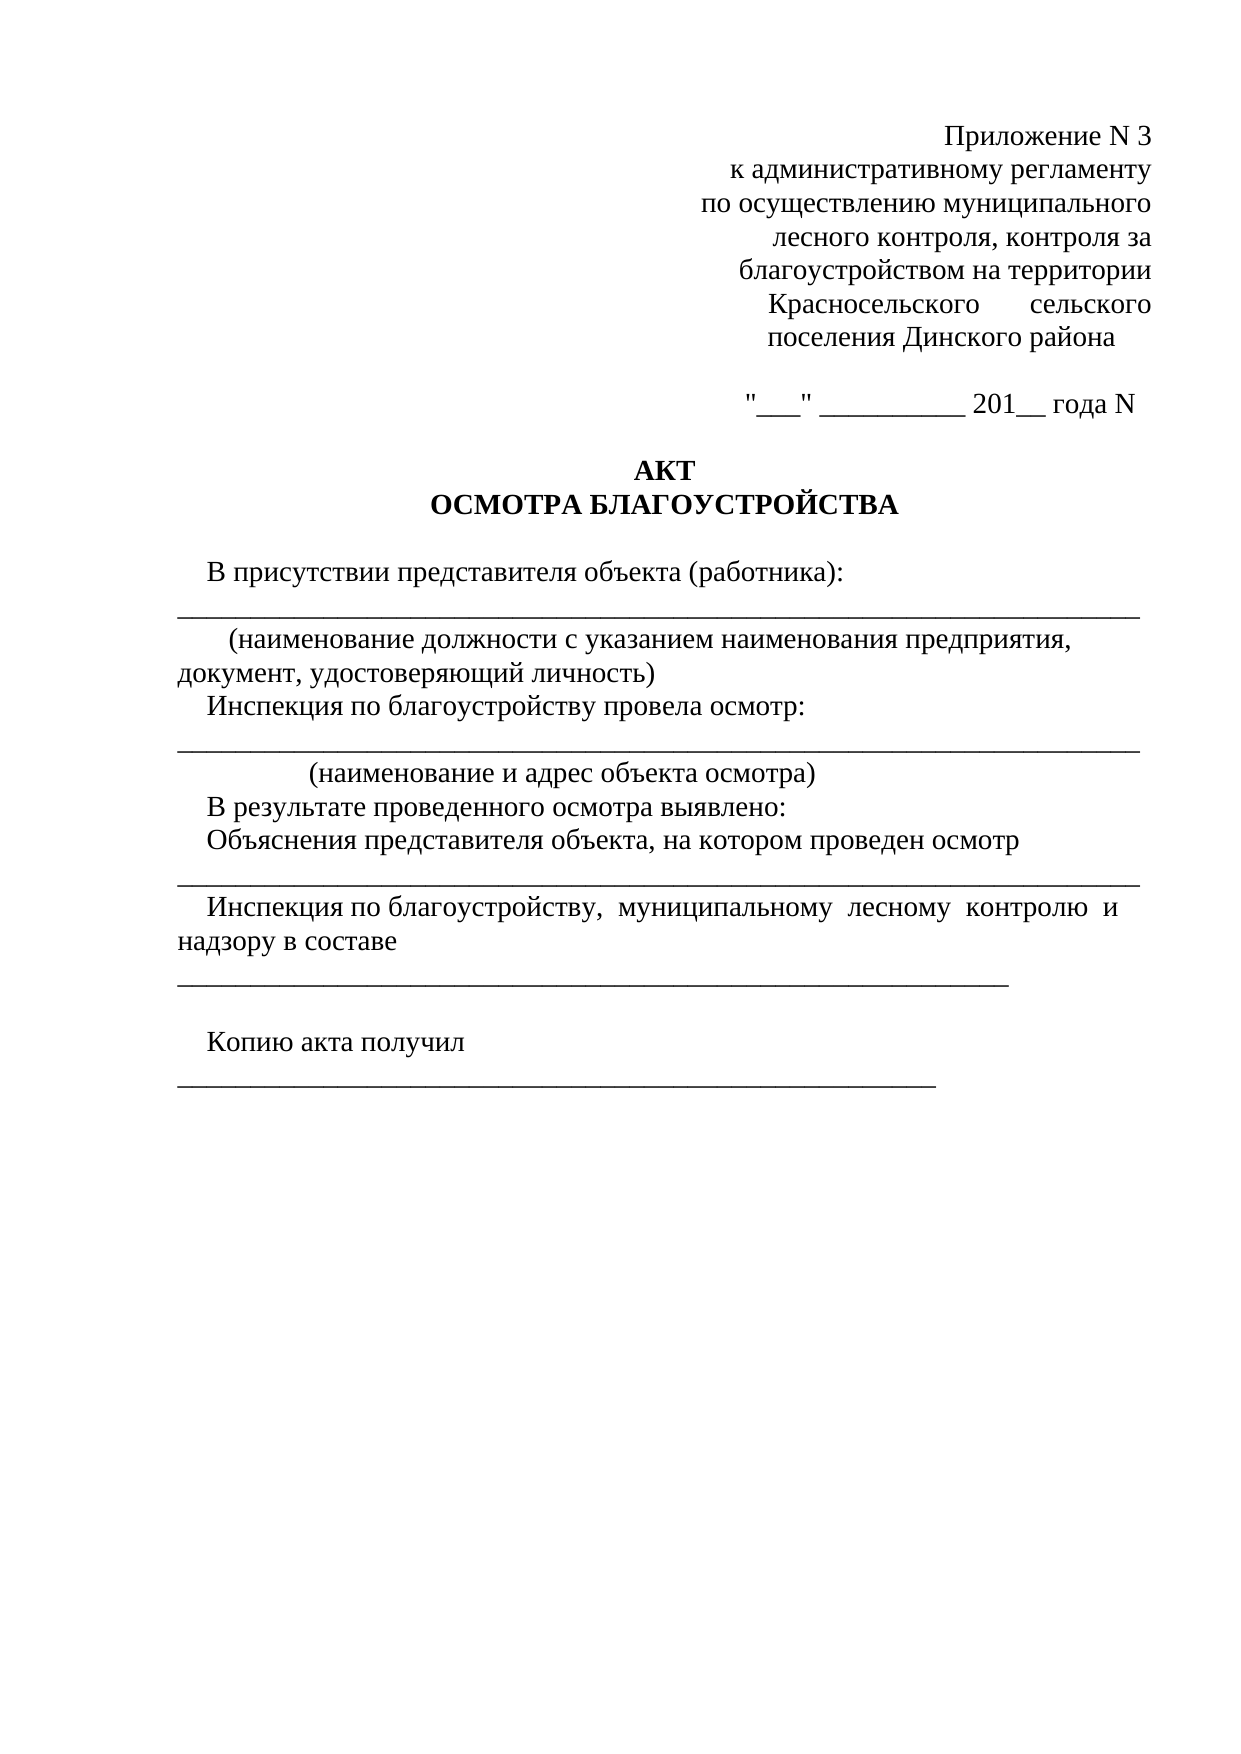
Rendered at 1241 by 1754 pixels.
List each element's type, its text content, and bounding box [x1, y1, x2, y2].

text __________________________________________________________________ [177, 722, 1152, 755]
text В присутствии представителя объекта (работника): [177, 554, 1152, 588]
text Красносельского сельского поселения Динского района [767, 286, 1152, 353]
text по осуществлению муниципального [177, 185, 1152, 219]
text АКТ [177, 453, 1152, 487]
text В результате проведенного осмотра выявлено: [177, 789, 1152, 822]
text ОСМОТРА БЛАГОУСТРОЙСТВА [177, 487, 1152, 521]
text к административному регламенту [177, 152, 1152, 185]
text "___" __________ 201__ года N [693, 386, 1152, 420]
text (наименование должности с указанием наименования предприятия, документ, удостоверяющий личность) [177, 621, 1152, 688]
text __________________________________________________________________ [177, 856, 1152, 889]
text Приложение N 3 [177, 118, 1152, 152]
text (наименование и адрес объекта осмотра) [177, 755, 1152, 789]
text Инспекция по благоустройству, муниципальному лесному контролю и [177, 889, 1152, 923]
text __________________________________________________________________ [177, 588, 1152, 621]
text благоустройством на территории [177, 252, 1152, 286]
text Инспекция по благоустройству провела осмотр: [177, 688, 1152, 722]
text надзору в составе _________________________________________________________ [177, 923, 1152, 990]
text лесного контроля, контроля за [177, 219, 1152, 252]
text Копию акта получил ____________________________________________________ [177, 1024, 1152, 1091]
text Объяснения представителя объекта, на котором проведен осмотр [177, 822, 1152, 856]
